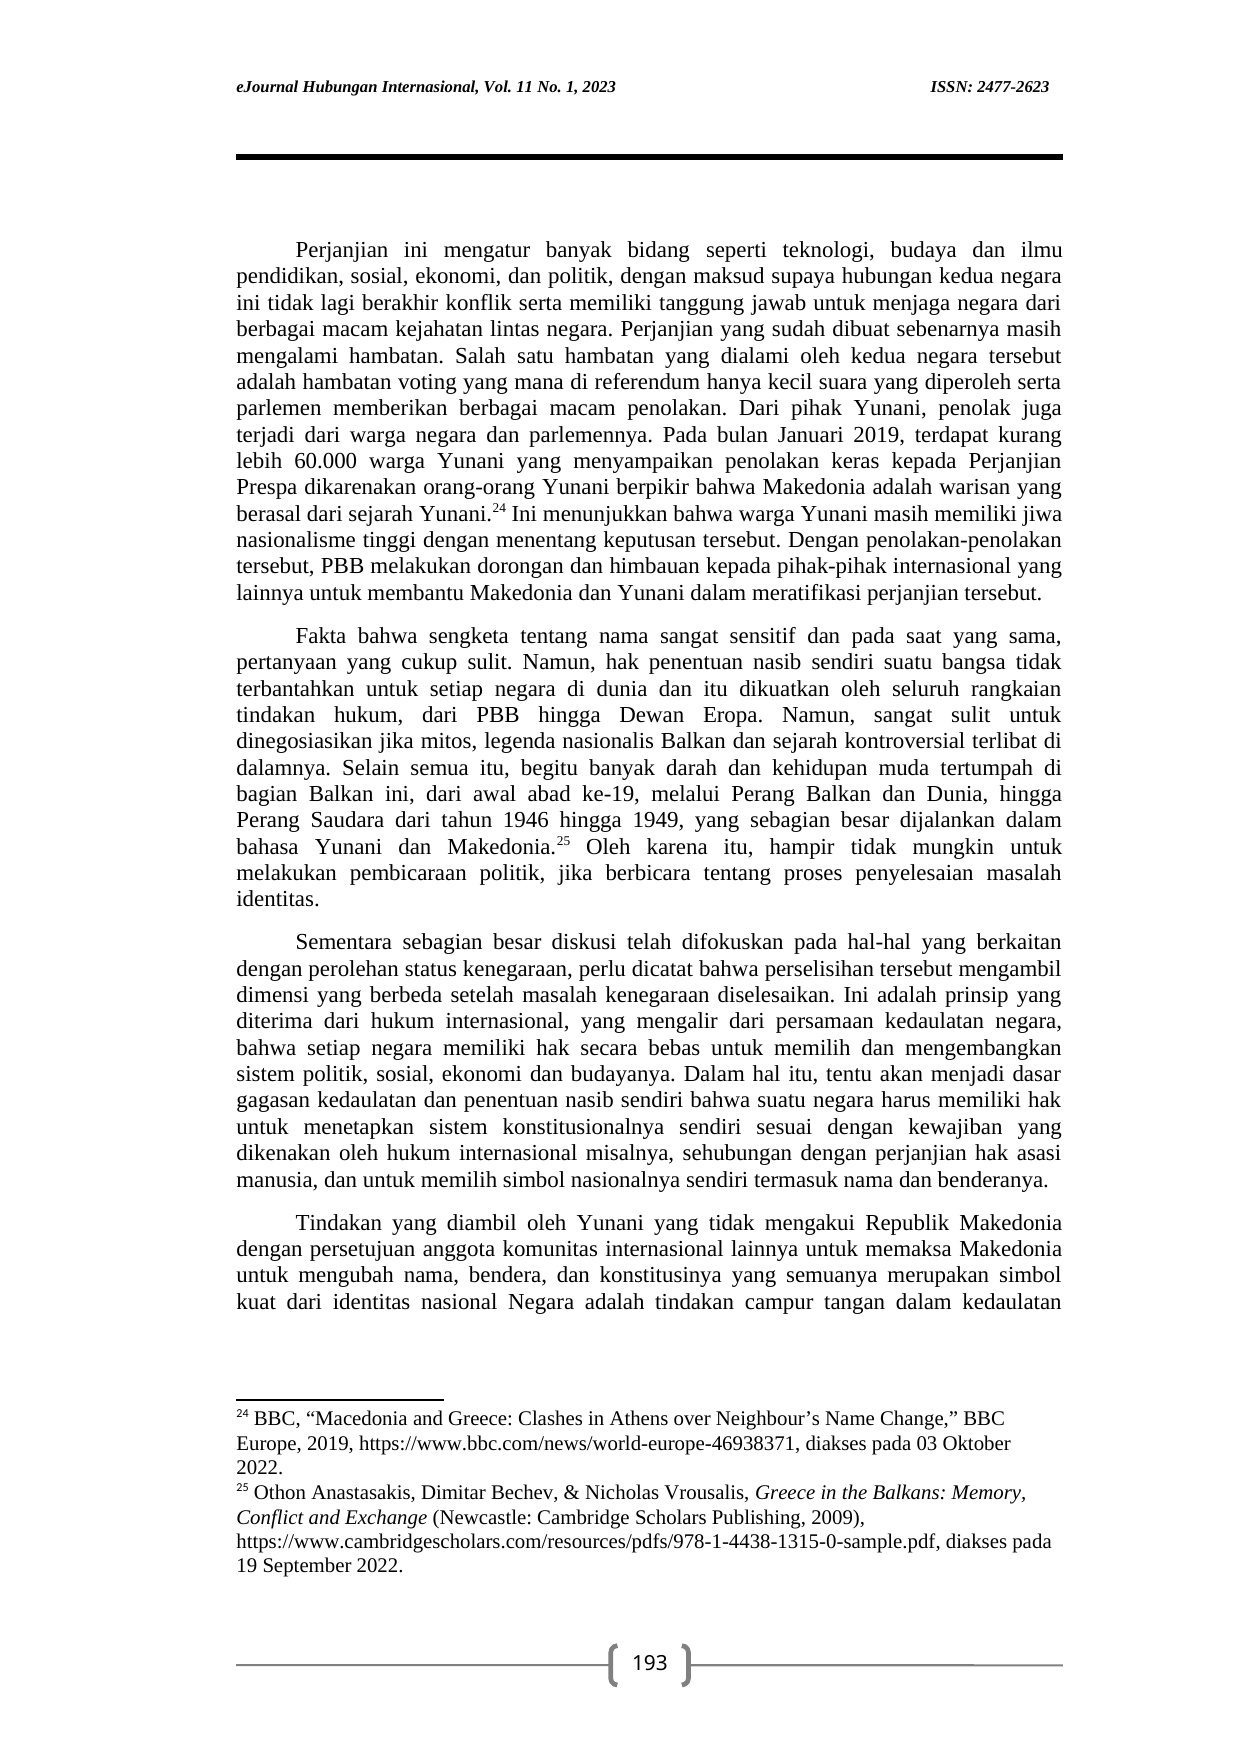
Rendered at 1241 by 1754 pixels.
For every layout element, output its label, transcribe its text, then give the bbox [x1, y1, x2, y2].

text Sementara sebagian besar diskusi telah difokuskan pada hal-hal yang berkaitan dengan perolehan status kenegaraan, perlu dicatat bahwa perselisihan tersebut mengambil dimensi yang berbeda setelah masalah kenegaraan diselesaikan. Ini adalah prinsip yang diterima dari hukum internasional, yang mengalir dari persamaan kedaulatan negara, bahwa setiap negara memiliki hak secara bebas untuk memilih dan mengembangkan sistem politik, sosial, ekonomi dan budayanya. Dalam hal itu, tentu akan menjadi dasar gagasan kedaulatan dan penentuan nasib sendiri bahwa suatu negara harus memiliki hak untuk menetapkan sistem konstitusionalnya sendiri sesuai dengan kewajiban yang dikenakan oleh hukum internasional misalnya, sehubungan dengan perjanjian hak asasi manusia, dan untuk memilih simbol nasionalnya sendiri termasuk nama dan benderanya. [236, 928, 1063, 1192]
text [236, 1209, 1063, 1340]
text Perjanjian ini mengatur banyak bidang seperti teknologi, budaya dan ilmu pendidikan, sosial, ekonomi, dan politik, dengan maksud supaya hubungan kedua negara ini tidak lagi berakhir konflik serta memiliki tanggung jawab untuk menjaga negara dari berbagai macam kejahatan lintas negara. Perjanjian yang sudah dibuat sebenarnya masih mengalami hambatan. Salah satu hambatan yang dialami oleh kedua negara tersebut adalah hambatan voting yang mana di referendum hanya kecil suara yang diperoleh serta parlemen memberikan berbagai macam penolakan. Dari pihak Yunani, penolak juga terjadi dari warga negara dan parlemennya. Pada bulan Januari 2019, terdapat kurang lebih 60.000 warga Yunani yang menyampaikan penolakan keras kepada Perjanjian Prespa dikarenakan orang-orang Yunani berpikir bahwa Makedonia adalah warisan yang berasal dari sejarah Yunani. Ini menunjukkan bahwa warga Yunani masih memiliki jiwa nasionalisme tinggi dengan menentang keputusan tersebut. Dengan penolakan-penolakan tersebut, PBB melakukan dorongan dan himbauan kepada pihak-pihak internasional yang lainnya untuk membantu Makedonia dan Yunani dalam meratifikasi perjanjian tersebut. [236, 236, 1063, 605]
text Fakta bahwa sengketa tentang nama sangat sensitif dan pada saat yang sama, pertanyaan yang cukup sulit. Namun, hak penentuan nasib sendiri suatu bangsa tidak terbantahkan untuk setiap negara di dunia dan itu dikuatkan oleh seluruh rangkaian tindakan hukum, dari PBB hingga Dewan Eropa. Namun, sangat sulit untuk dinegosiasikan jika mitos, legenda nasionalis Balkan dan sejarah kontroversial terlibat di dalamnya. Selain semua itu, begitu banyak darah dan kehidupan muda tertumpah di bagian Balkan ini, dari awal abad ke-19, melalui Perang Balkan dan Dunia, hingga Perang Saudara dari tahun 1946 hingga 1949, yang sebagian besar dijalankan dalam bahasa Yunani dan Makedonia. Oleh karena itu, hampir tidak mungkin untuk melakukan pembicaraan politik, jika berbicara tentang proses penyelesaian masalah identitas. [236, 622, 1063, 912]
